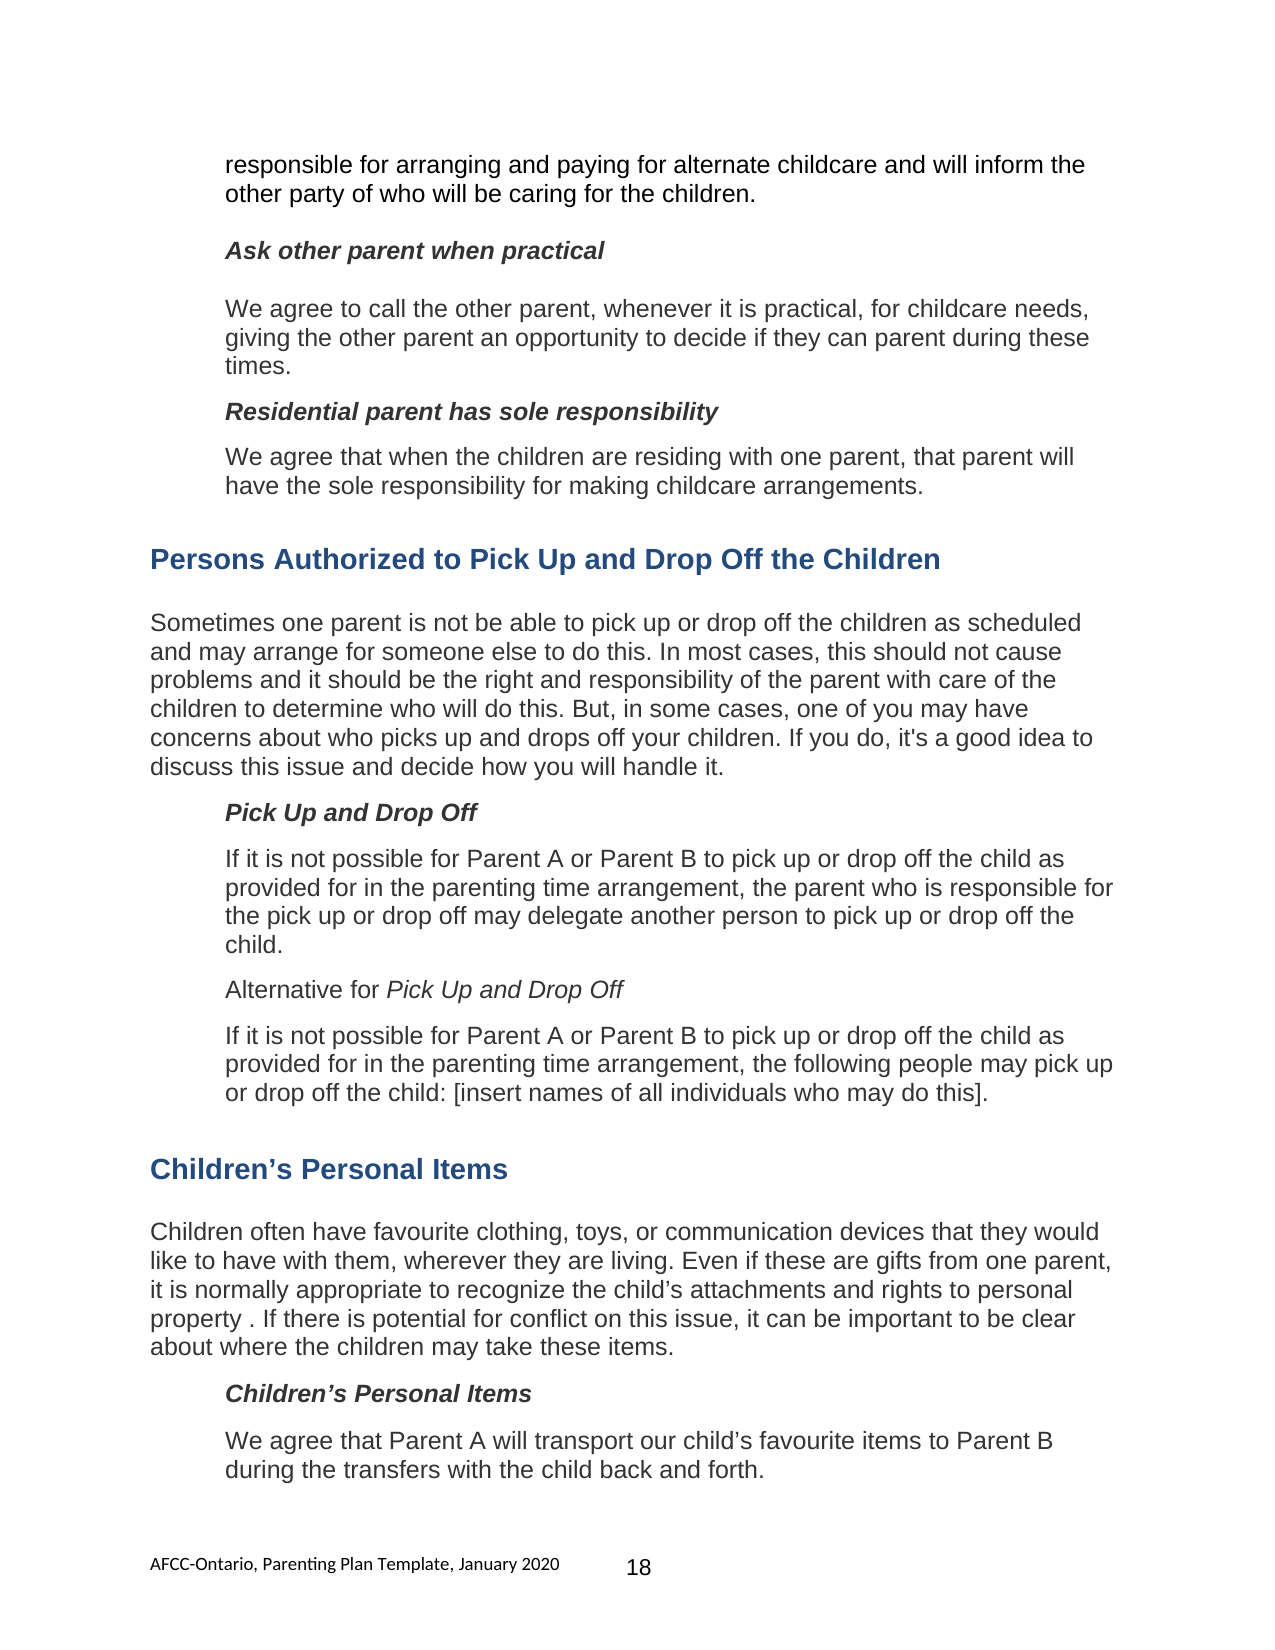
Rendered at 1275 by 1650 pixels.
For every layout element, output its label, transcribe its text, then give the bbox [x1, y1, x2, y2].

text We agree to call the other parent, whenever it is practical, for childcare needs, giving the other parent an opportunity to decide if they can parent during these times. [225, 294, 1091, 380]
text Alternative for Pick Up and Drop Off [225, 975, 1192, 1004]
subtitle Persons Authorized to Pick Up and Drop Off the Children [150, 542, 1192, 576]
subtitle Pick Up and Drop Off [225, 798, 1192, 827]
text We agree that when the children are residing with one parent, that parent will have the sole responsibility for making childcare arrangements. [225, 442, 1078, 499]
text We agree that Parent A will transport our child’s favourite items to Parent B during the transfers with the child back and forth. [225, 1426, 1057, 1483]
subtitle Children’s Personal Items [150, 1152, 1192, 1186]
text If it is not possible for Parent A or Parent B to pick up or drop off the child as provided for in the parenting time arrangement, the parent who is responsible for the pick up or drop off may delegate another person to pick up or drop off the child. [225, 844, 1117, 959]
subtitle Children’s Personal Items [225, 1379, 1192, 1408]
subtitle Ask other parent when practical [225, 236, 1192, 265]
text Children often have favourite clothing, toys, or communication devices that they would like to have with them, wherever they are living. Even if these are gifts from one parent, it is normally appropriate to recognize the child’s attachments and rights to personal property . If there is potential for conflict on this issue, it can be important to be clear about where the children may take these items. [150, 1217, 1115, 1361]
text If it is not possible for Parent A or Parent B to pick up or drop off the child as provided for in the parenting time arrangement, the following people may pick up or drop off the child: [insert names of all individuals who may do this]. [225, 1021, 1117, 1107]
text Sometimes one parent is not be able to pick up or drop off the children as scheduled and may arrange for someone else to do this. In most cases, this should not cause problems and it should be the right and responsibility of the parent with care of the children to determine who will do this. But, in some cases, one of you may have concerns about who picks up and drops off your children. If you do, it's a good idea to discuss this issue and decide how you will handle it. [150, 608, 1096, 780]
text responsible for arranging and paying for alternate childcare and will inform the other party of who will be caring for the children. [225, 150, 1087, 207]
subtitle Residential parent has sole responsibility [225, 397, 1192, 426]
